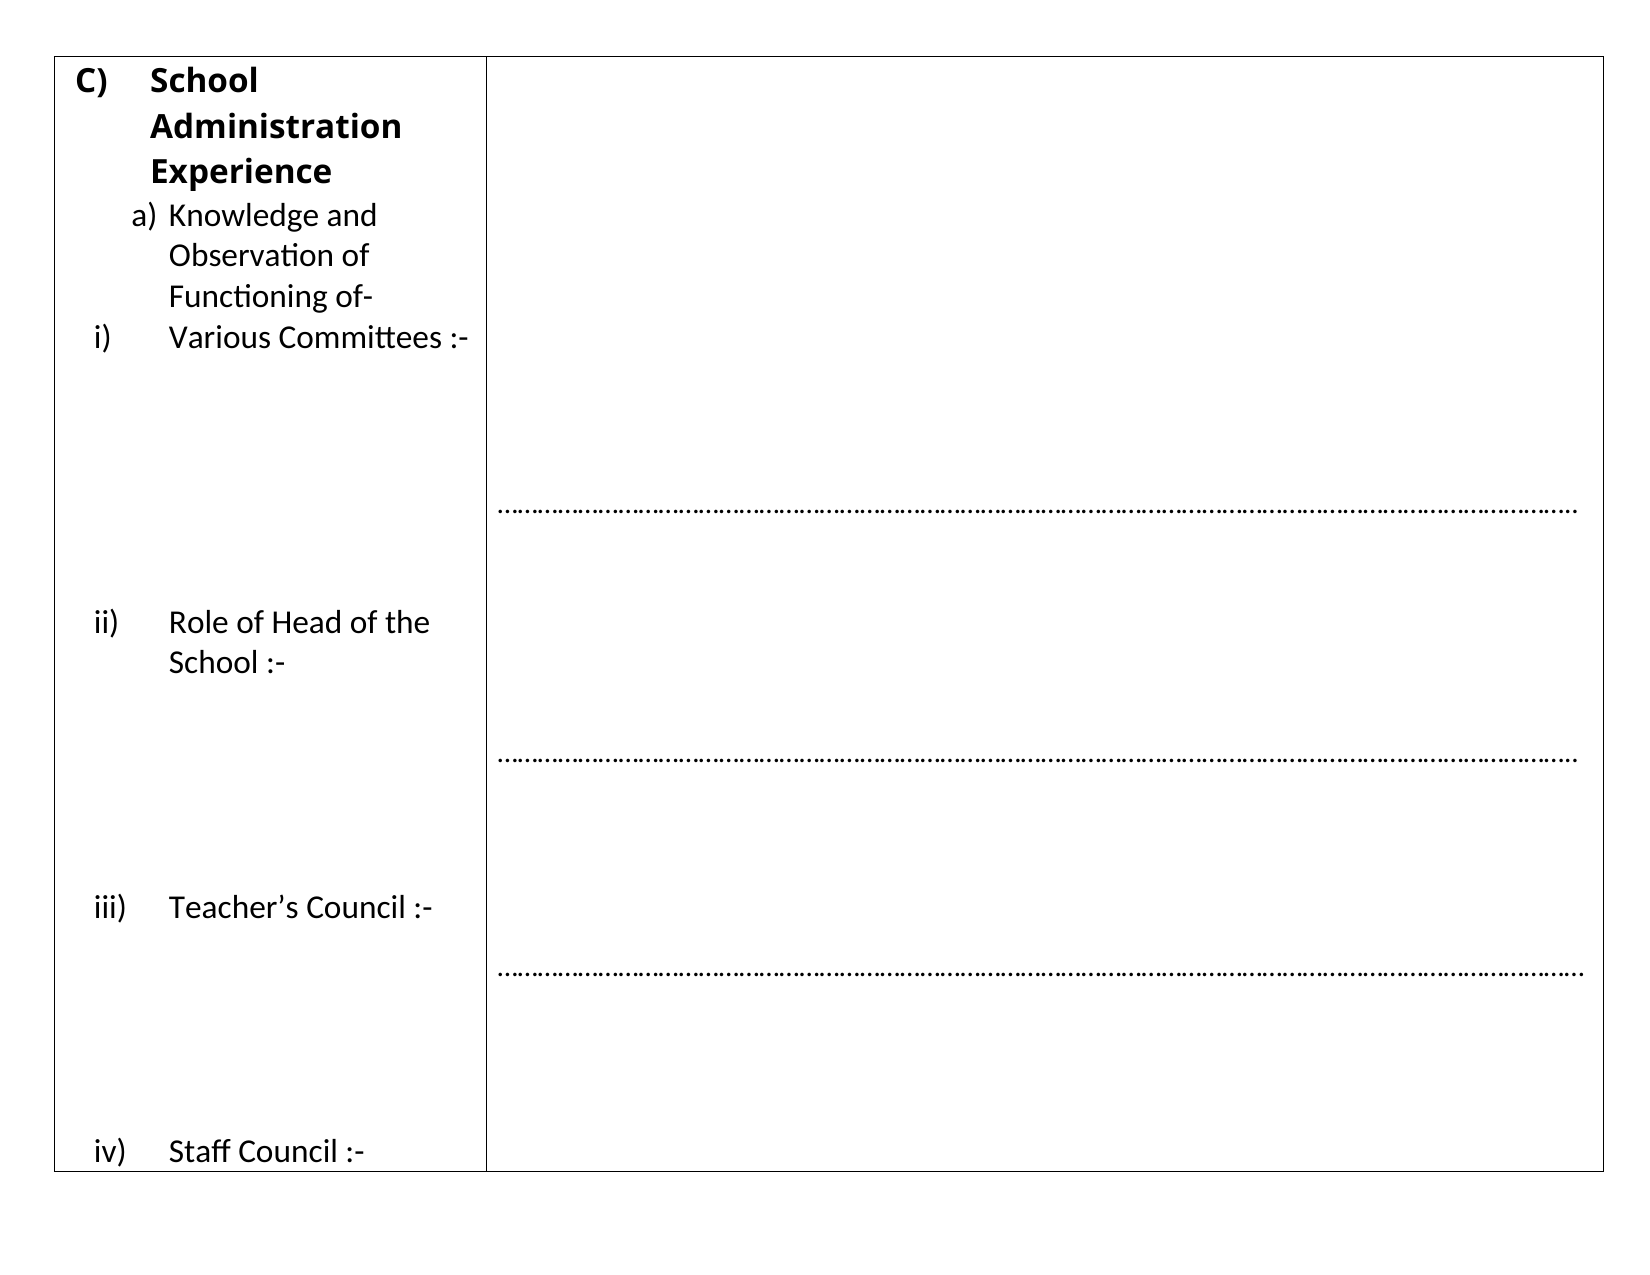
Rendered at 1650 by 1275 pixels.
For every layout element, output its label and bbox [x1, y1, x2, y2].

table_cell [55, 57, 486, 1171]
table_cell [487, 57, 1603, 1171]
